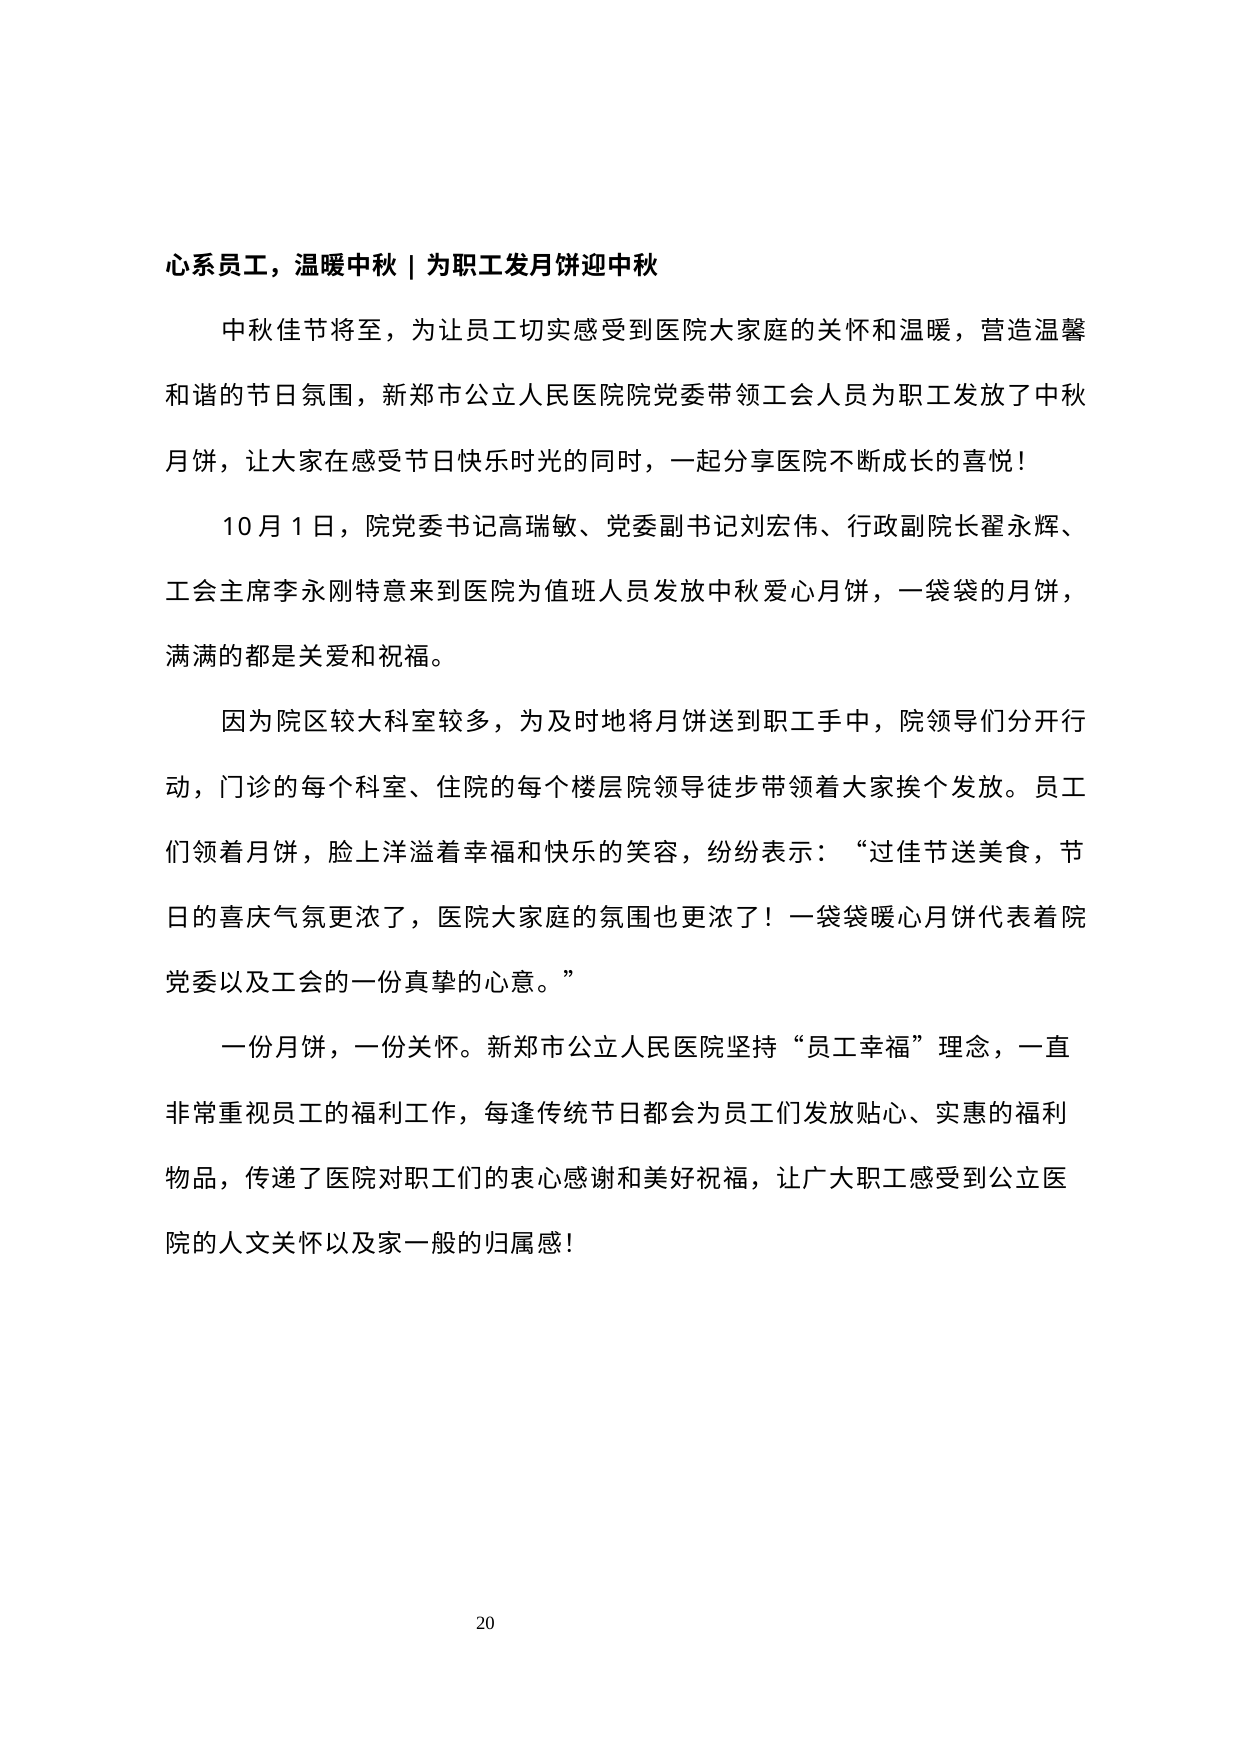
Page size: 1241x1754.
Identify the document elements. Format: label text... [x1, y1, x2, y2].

subtitle 心系员工，温暖中秋 | 为职工发月饼迎中秋 [165, 231, 1087, 296]
text 中秋佳节将至，为让员工切实感受到医院大家庭的关怀和温暖，营造温馨和谐的节日氛围，新郑市公立人民医院院党委带领工会人员为职工发放了中秋月饼，让大家在感受节日快乐时光的同时，一起分享医院不断成长的喜悦！ [165, 296, 1087, 492]
text 因为院区较大科室较多，为及时地将月饼送到职工手中，院领导们分开行动，门诊的每个科室、住院的每个楼层院领导徒步带领着大家挨个发放。员工们领着月饼，脸上洋溢着幸福和快乐的笑容，纷纷表示：“过佳节送美食，节日的喜庆气氛更浓了，医院大家庭的氛围也更浓了！一袋袋暖心月饼代表着院党委以及工会的一份真挚的心意。” [165, 868, 1087, 1013]
text 因为院区较大科室较多，为及时地将月饼送到职工手中，院领导们分开行动，门诊的每个科室、住院的每个楼层院领导徒步带领着大家挨个发放。员工们领着月饼，脸上洋溢着幸福和快乐的笑容，纷纷表示：“过佳节送美食，节日的喜庆气氛更浓了，医院大家庭的氛围也更浓了！一袋袋暖心月饼代表着院党委以及工会的一份真挚的心意。” [165, 687, 1087, 832]
text 10月1日，院党委书记高瑞敏、党委副书记刘宏伟、行政副院长翟永辉、工会主席李永刚特意来到医院为值班人员发放中秋爱心月饼，一袋袋的月饼，满满的都是关爱和祝福。 [165, 492, 1087, 687]
text 一份月饼，一份关怀。新郑市公立人民医院坚持“员工幸福”理念，一直非常重视员工的福利工作，每逢传统节日都会为员工们发放贴心、实惠的福利物品，传递了医院对职工们的衷心感谢和美好祝福，让广大职工感受到公立医院的人文关怀以及家一般的归属感！ [165, 1013, 1087, 1274]
